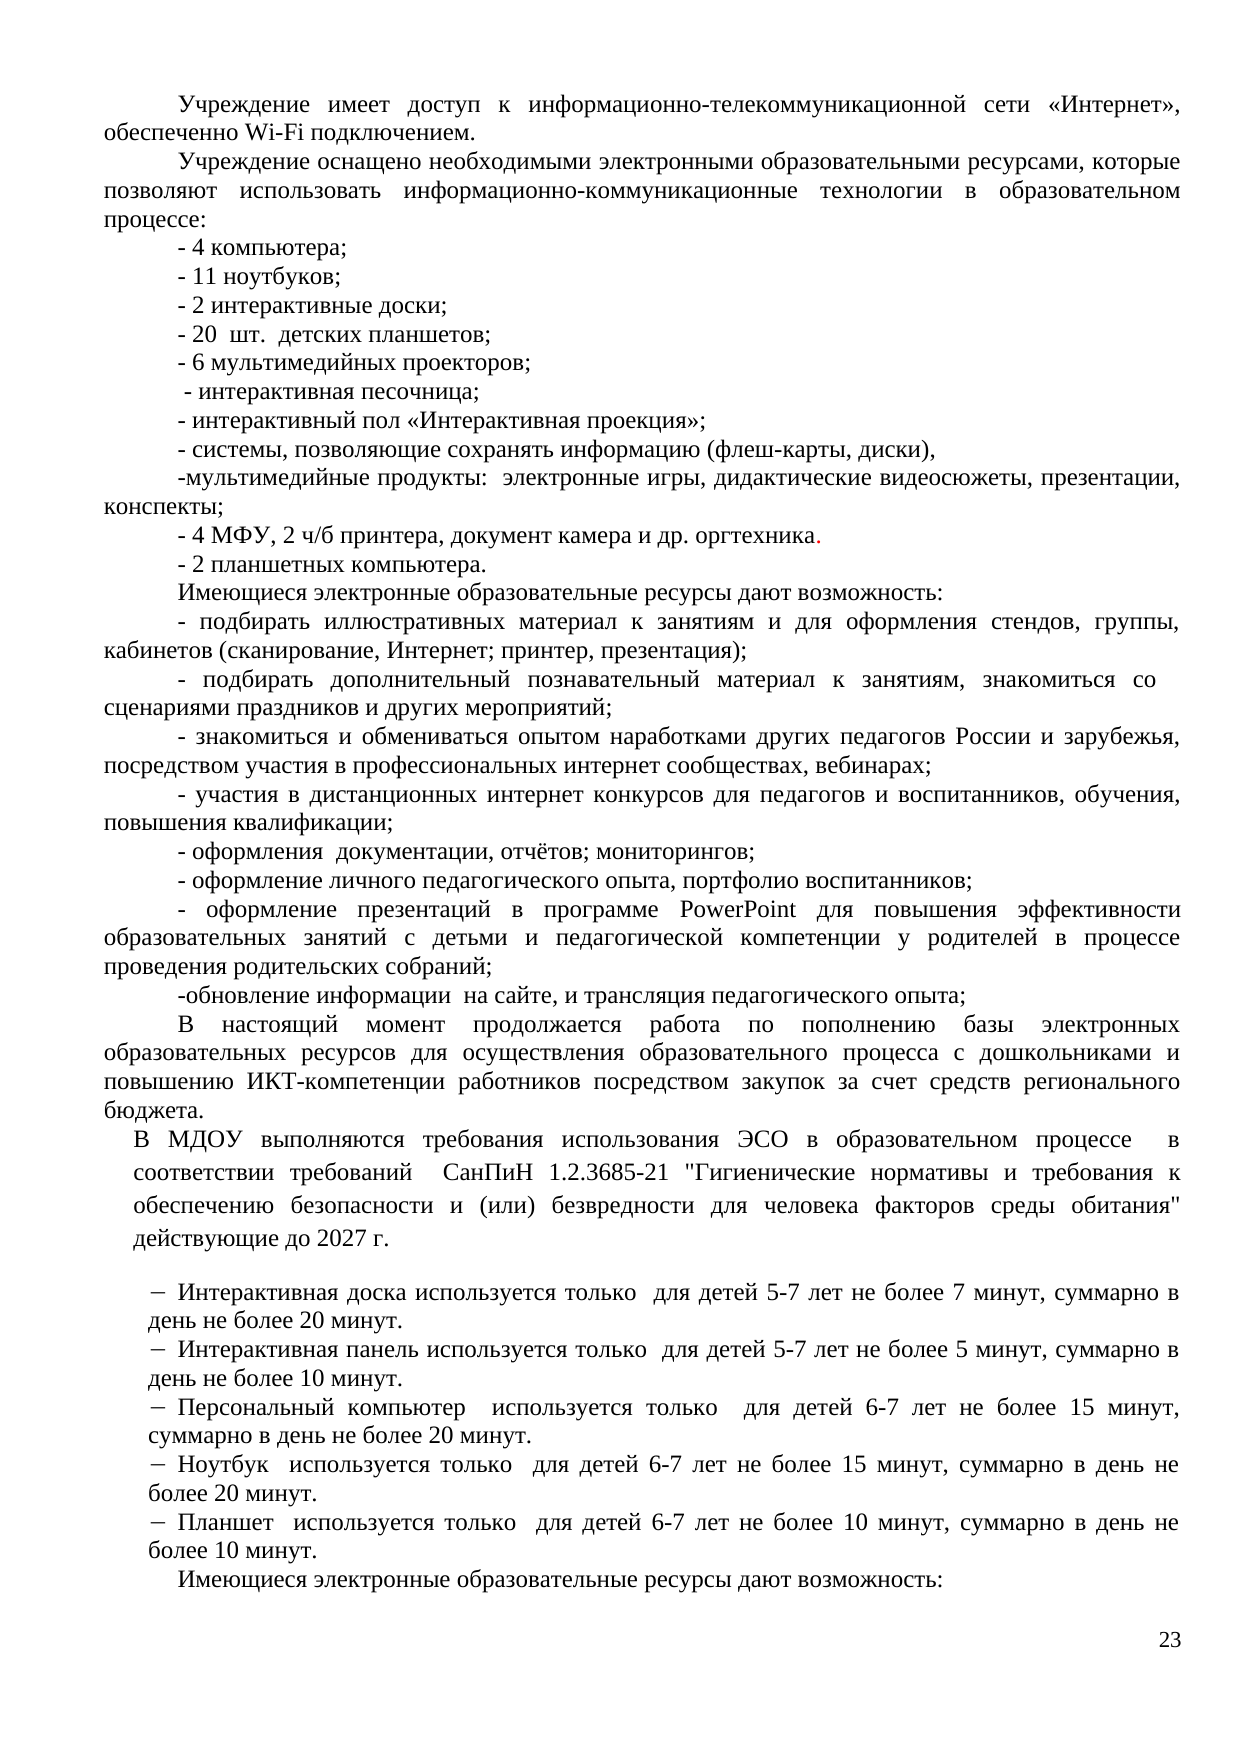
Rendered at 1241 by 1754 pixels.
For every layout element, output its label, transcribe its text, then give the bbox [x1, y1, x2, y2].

text - оформление презентаций в программе PowerPoint для повышения эффективности образовательных занятий с детьми и педагогической компетенции у родителей в процессе проведения родительских собраний; [103, 894, 1181, 980]
text -мультимедийные продукты: электронные игры, дидактические видеосюжеты, презентации, конспекты; [103, 462, 1181, 520]
text - оформление личного педагогического опыта, портфолио воспитанников; [103, 865, 1181, 894]
text - интерактивный пол «Интерактивная проекция»; [103, 405, 1181, 434]
text - 4 компьютера; [103, 232, 1181, 261]
text Имеющиеся электронные образовательные ресурсы дают возможность: [103, 1564, 1181, 1593]
text - 2 планшетных компьютера. [103, 549, 1181, 577]
text - 4 МФУ, 2 ч/б принтера, документ камера и др. оргтехника. [103, 520, 1181, 549]
text - 20 шт. детских планшетов; [103, 319, 1181, 347]
list Ноутбук используется только для детей 6-7 лет не более 15 минут, суммарно в день не более 20 минут. [148, 1449, 1181, 1507]
list Интерактивная панель используется только для детей 5-7 лет не более 5 минут, суммарно в день не более 10 минут. [148, 1334, 1181, 1392]
text Учреждение оснащено необходимыми электронными образовательными ресурсами, которые позволяют использовать информационно-коммуникационные технологии в образовательном процессе: [103, 146, 1181, 232]
text -обновление информации на сайте, и трансляция педагогического опыта; [103, 980, 1181, 1009]
text - знакомиться и обмениваться опытом наработками других педагогов России и зарубежья, посредством участия в профессиональных интернет сообществах, вебинарах; [103, 721, 1181, 779]
list Интерактивная доска используется только для детей 5-7 лет не более 7 минут, суммарно в день не более 20 минут. [148, 1277, 1181, 1334]
text - 11 ноутбуков; [103, 261, 1181, 290]
text - 2 интерактивные доски; [103, 290, 1181, 319]
text - подбирать иллюстративных материал к занятиям и для оформления стендов, группы, кабинетов (сканирование, Интернет; принтер, презентация); [103, 606, 1181, 664]
text В МДОУ выполняются требования использования ЭСО в образовательном процессе в соответствии требований СанПиН 1.2.3685-21 "Гигиенические нормативы и требования к обеспечению безопасности и (или) безвредности для человека факторов среды обитания" действующие до 2027 г. [133, 1124, 1181, 1251]
text Имеющиеся электронные образовательные ресурсы дают возможность: [103, 577, 1181, 606]
list Персональный компьютер используется только для детей 6-7 лет не более 15 минут, суммарно в день не более 20 минут. [148, 1392, 1181, 1449]
list Планшет используется только для детей 6-7 лет не более 10 минут, суммарно в день не более 10 минут. [148, 1507, 1181, 1564]
text - интерактивная песочница; [103, 376, 1181, 405]
text - 6 мультимедийных проекторов; [103, 347, 1181, 376]
text Учреждение имеет доступ к информационно-телекоммуникационной сети «Интернет», обеспеченно Wi-Fi подключением. [103, 89, 1181, 146]
text - участия в дистанционных интернет конкурсов для педагогов и воспитанников, обучения, повышения квалификации; [103, 779, 1181, 836]
text - оформления документации, отчётов; мониторингов; [103, 836, 1181, 865]
text В настоящий момент продолжается работа по пополнению базы электронных образовательных ресурсов для осуществления образовательного процесса с дошкольниками и повышению ИКТ-компетенции работников посредством закупок за счет средств регионального бюджета. [103, 1009, 1181, 1124]
text - подбирать дополнительный познавательный материал к занятиям, знакомиться со сценариями праздников и других мероприятий; [103, 664, 1181, 721]
text - системы, позволяющие сохранять информацию (флеш-карты, диски), [103, 434, 1181, 462]
